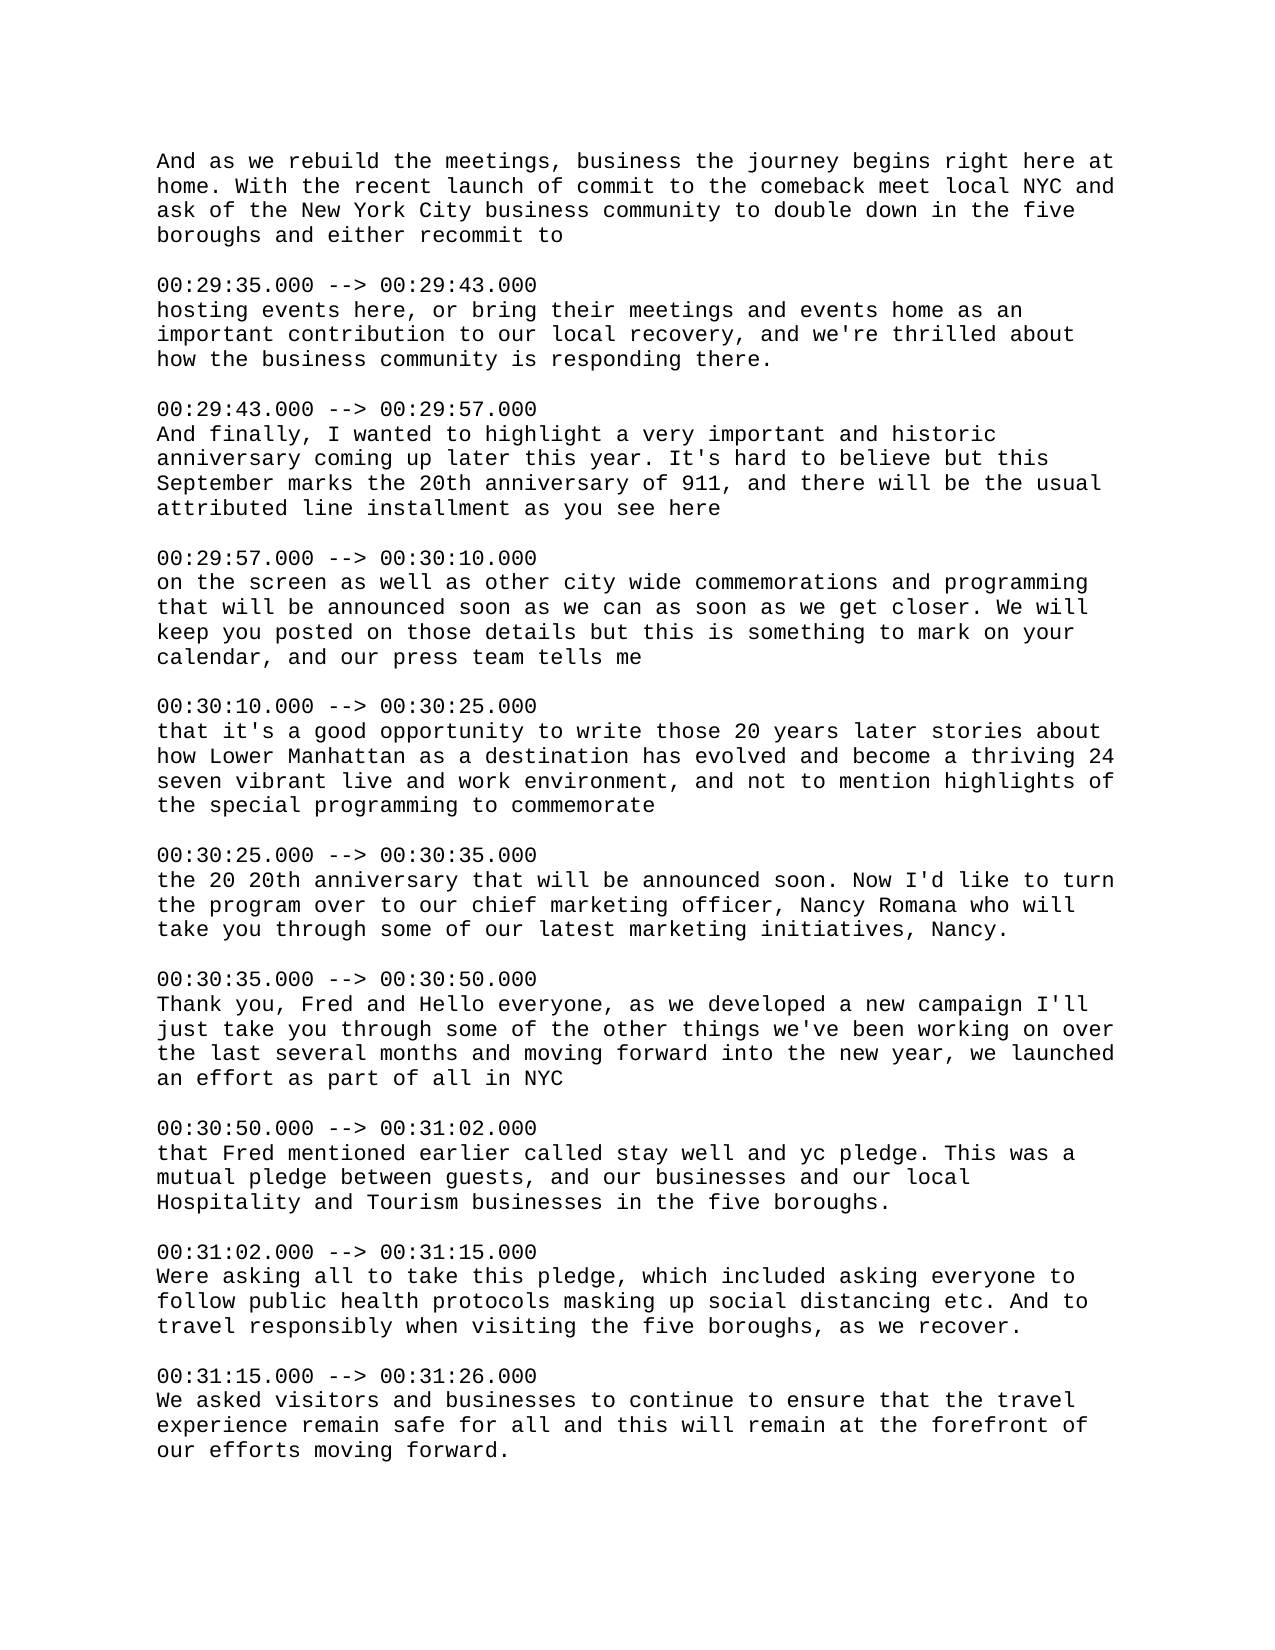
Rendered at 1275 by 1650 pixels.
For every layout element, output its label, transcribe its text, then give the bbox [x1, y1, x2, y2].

text Were asking all to take this pledge, which included asking everyone to follow public health protocols masking up social distancing etc. And to travel responsibly when visiting the five boroughs, as we recover. [156, 1266, 1118, 1340]
text 00:30:50.000 --> 00:31:02.000 [156, 1117, 1118, 1142]
text 00:29:57.000 --> 00:30:10.000 [156, 547, 1118, 571]
text 00:31:02.000 --> 00:31:15.000 [156, 1241, 1118, 1266]
text And finally, I wanted to highlight a very important and historic anniversary coming up later this year. It's hard to believe but this September marks the 20th anniversary of 911, and there will be the usual attributed line installment as you see here [156, 423, 1118, 522]
text on the screen as well as other city wide commemorations and programming that will be announced soon as we can as soon as we get closer. We will keep you posted on those details but this is something to mark on your calendar, and our press team tells me [156, 571, 1118, 671]
text 00:29:43.000 --> 00:29:57.000 [156, 398, 1118, 423]
text that Fred mentioned earlier called stay well and yc pledge. This was a mutual pledge between guests, and our businesses and our local Hospitality and Tourism businesses in the five boroughs. [156, 1142, 1118, 1216]
text Thank you, Fred and Hello everyone, as we developed a new campaign I'll just take you through some of the other things we've been working on over the last several months and moving forward into the new year, we launched an effort as part of all in NYC [156, 993, 1118, 1092]
text And as we rebuild the meetings, business the journey begins right here at home. With the recent launch of commit to the comeback meet local NYC and ask of the New York City business community to double down in the five boroughs and either recommit to [156, 150, 1118, 249]
text that it's a good opportunity to write those 20 years later stories about how Lower Manhattan as a destination has evolved and become a thriving 24 seven vibrant live and work environment, and not to mention highlights of the special programming to commemorate [156, 720, 1118, 819]
text 00:30:35.000 --> 00:30:50.000 [156, 968, 1118, 993]
text the 20 20th anniversary that will be announced soon. Now I'd like to turn the program over to our chief marketing officer, Nancy Romana who will take you through some of our latest marketing initiatives, Nancy. [156, 869, 1118, 943]
text 00:30:10.000 --> 00:30:25.000 [156, 695, 1118, 720]
text 00:30:25.000 --> 00:30:35.000 [156, 844, 1118, 869]
text We asked visitors and businesses to continue to ensure that the travel experience remain safe for all and this will remain at the forefront of our efforts moving forward. [156, 1389, 1118, 1464]
text 00:29:35.000 --> 00:29:43.000 [156, 274, 1118, 299]
text hosting events here, or bring their meetings and events home as an important contribution to our local recovery, and we're thrilled about how the business community is responding there. [156, 299, 1118, 373]
text 00:31:15.000 --> 00:31:26.000 [156, 1365, 1118, 1389]
